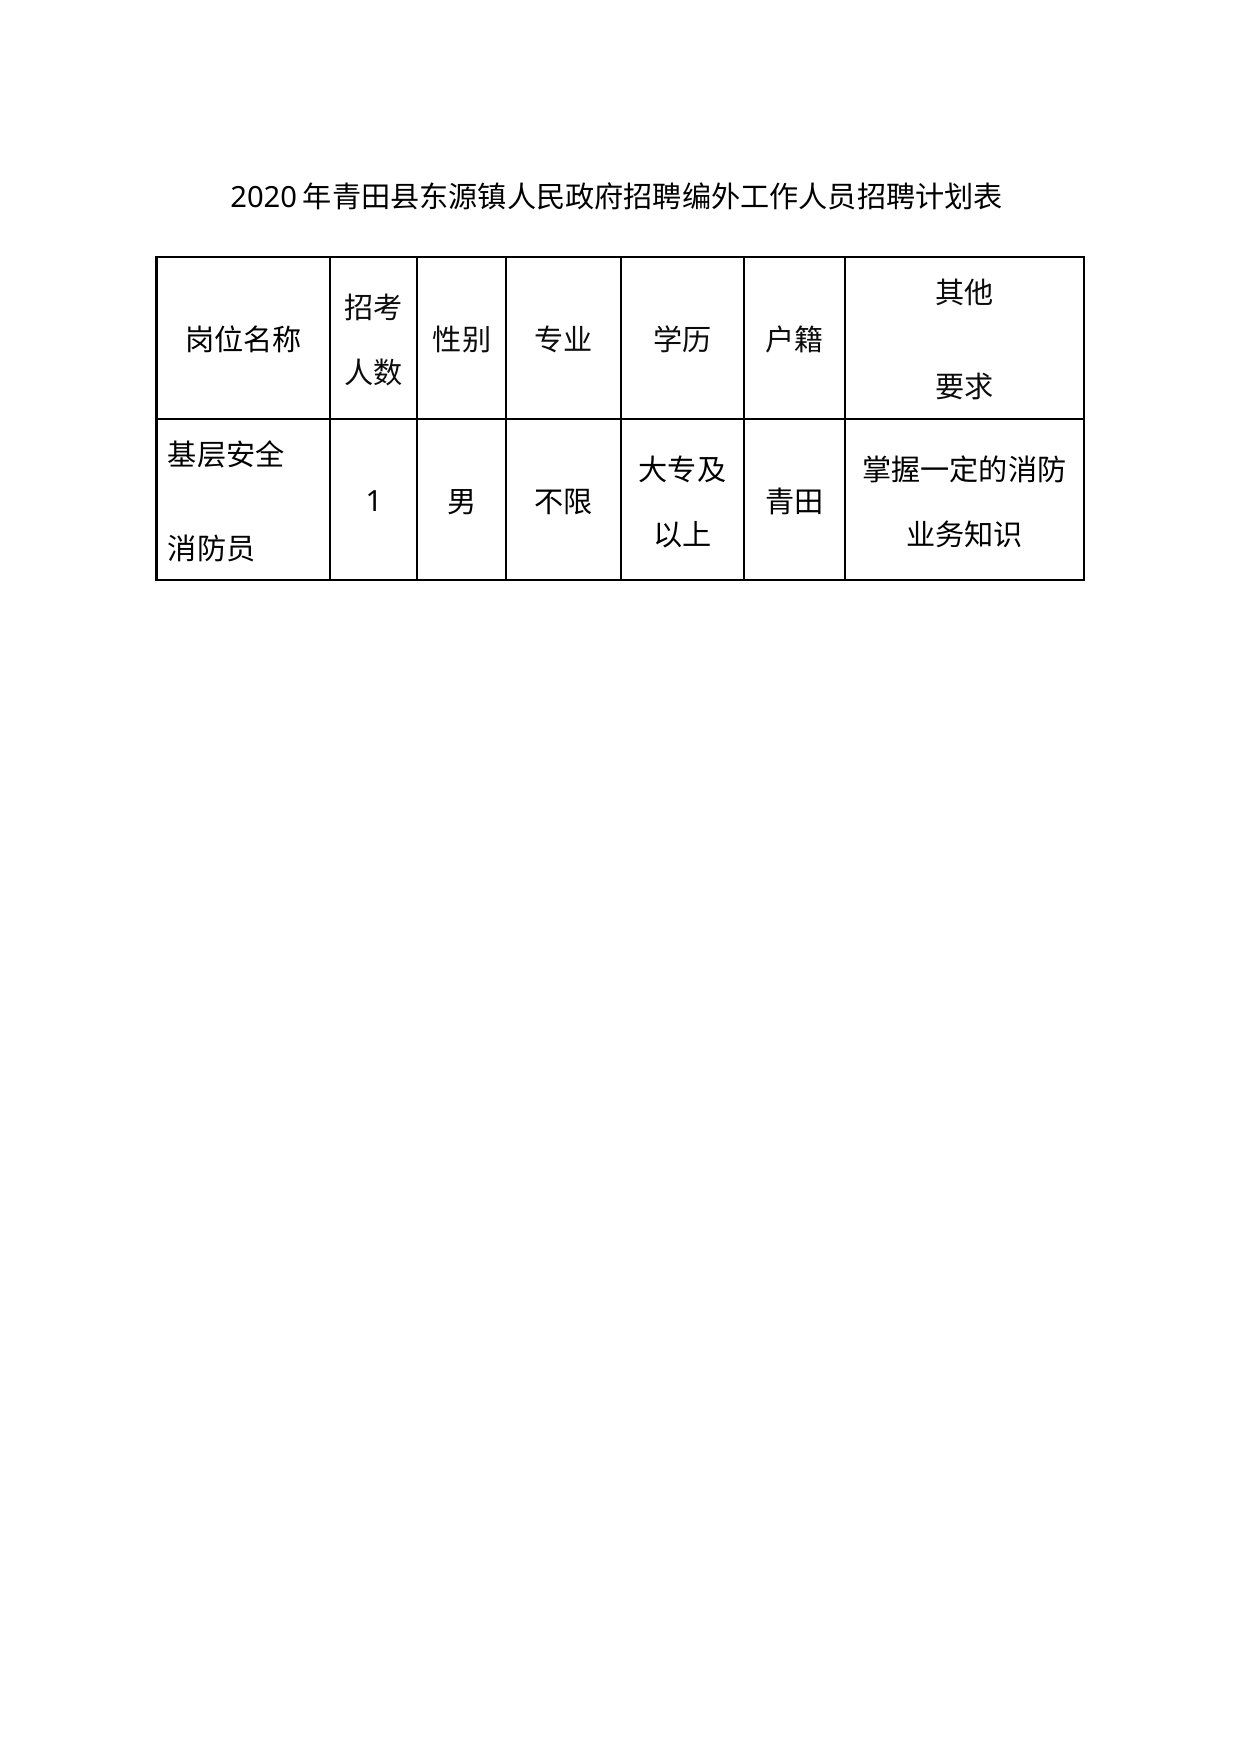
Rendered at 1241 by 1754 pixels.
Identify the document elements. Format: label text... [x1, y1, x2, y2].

table_header 其他 要求 [846, 258, 1083, 418]
table_header 专业 [507, 258, 620, 418]
table_header 学历 [622, 258, 743, 418]
table_cell 1 [331, 420, 416, 579]
table_header 户籍 [745, 258, 844, 418]
table_header 性别 [418, 258, 505, 418]
text 2020年青田县东源镇人民政府招聘编外工作人员招聘计划表 [187, 162, 1053, 227]
table_cell 掌握一定的消防业务知识 [846, 420, 1083, 579]
table_cell 青田 [745, 420, 844, 579]
table_cell 基层安全 消防员 [158, 420, 329, 579]
table_cell 男 [418, 420, 505, 579]
table_header 招考人数 [331, 258, 416, 418]
table_cell 不限 [507, 420, 620, 579]
table_cell 大专及以上 [622, 420, 743, 579]
table_header 岗位名称 [158, 258, 329, 418]
